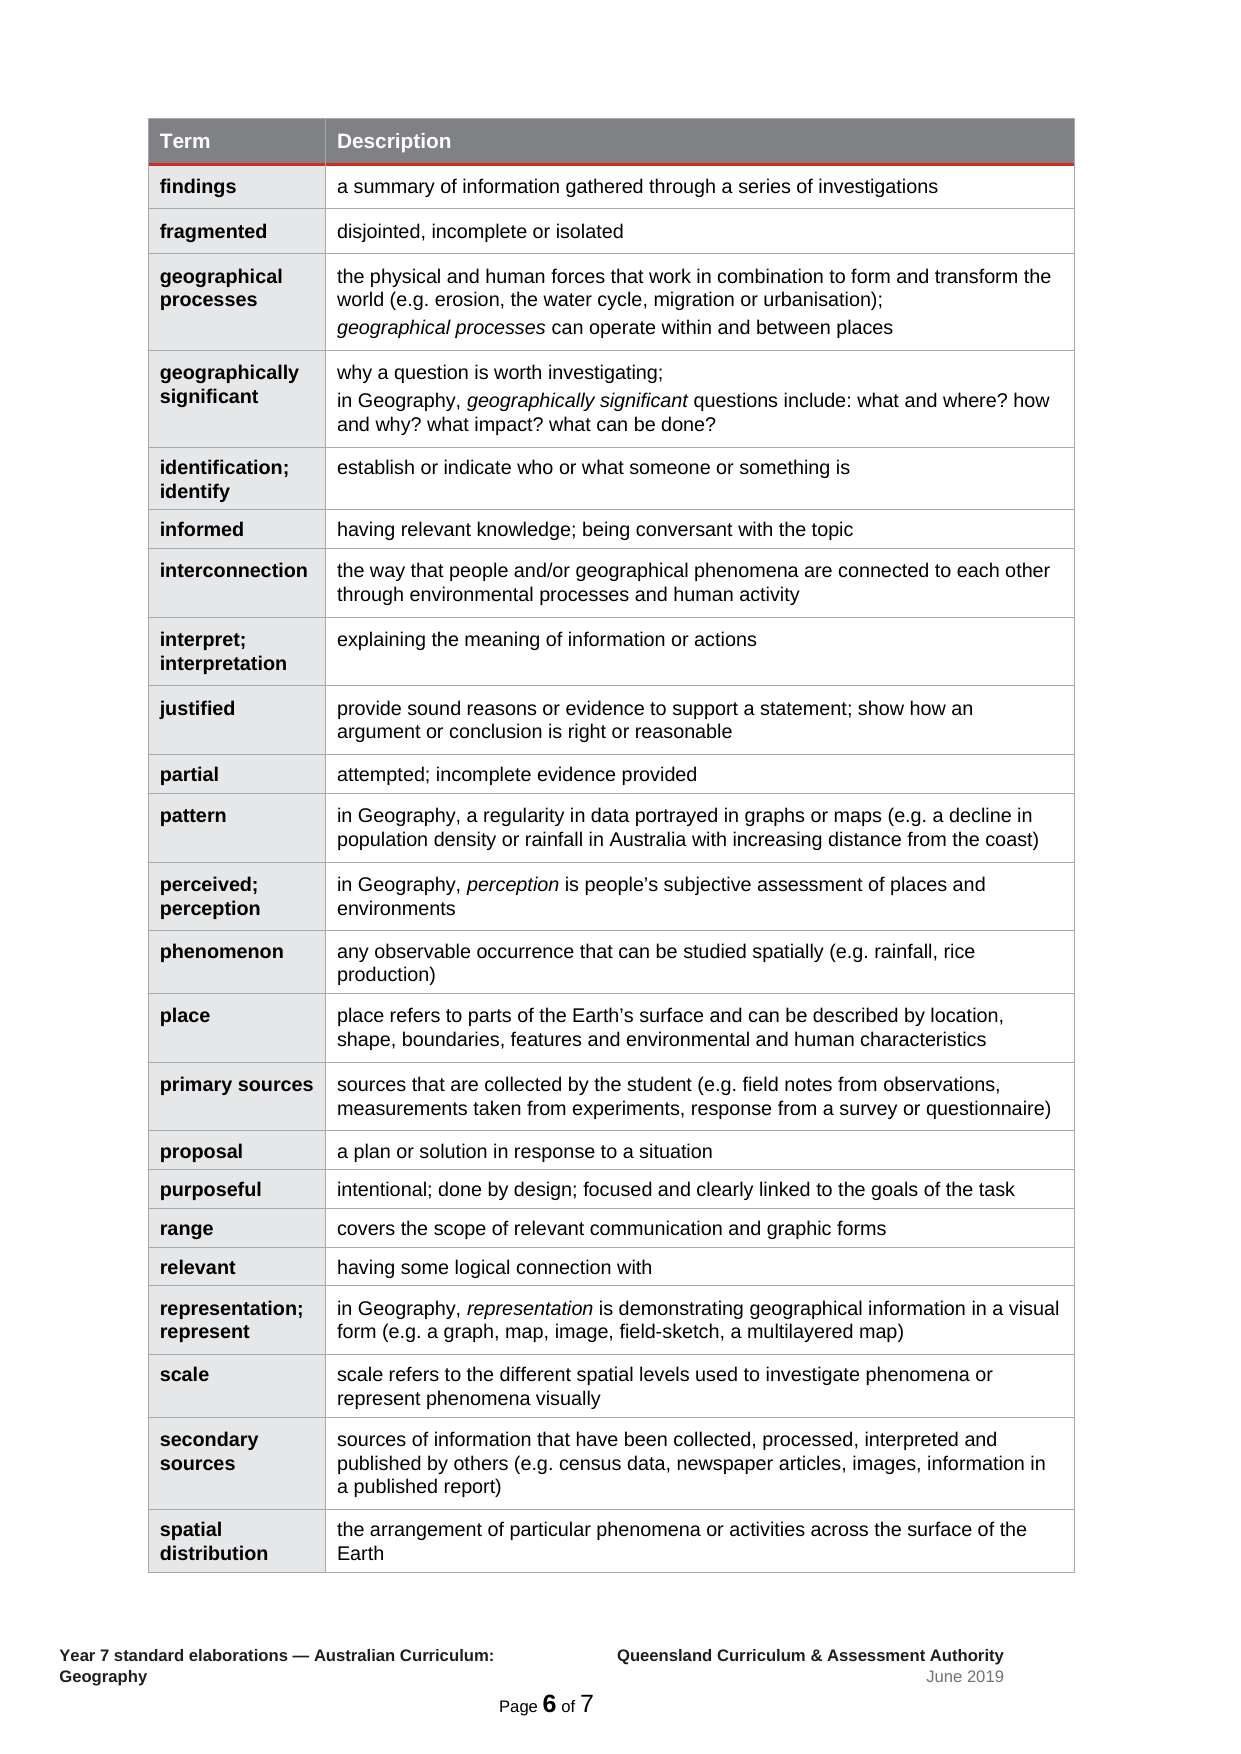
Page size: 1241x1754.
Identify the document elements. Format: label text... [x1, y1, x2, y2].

table_cell the physical and human forces that work in combination to form and transform the world (e.g. erosion, the water cycle, migration or urbanisation); geographical processes can operate within and between places [326, 254, 1074, 350]
table_cell partial [149, 755, 325, 793]
table_cell pattern [149, 794, 325, 862]
table_cell relevant [149, 1248, 325, 1285]
table_cell representation; represent [149, 1286, 325, 1354]
table_cell purposeful [149, 1170, 325, 1208]
table_cell geographically significant [149, 351, 325, 447]
table_cell identification; identify [149, 448, 325, 509]
table_cell proposal [149, 1131, 325, 1169]
table_cell in Geography, a regularity in data portrayed in graphs or maps (e.g. a decline in population density or rainfall in Australia with increasing distance from the coast) [326, 794, 1074, 862]
table_cell informed [149, 510, 325, 548]
table_cell fragmented [149, 209, 325, 253]
table_cell primary sources [149, 1063, 325, 1130]
table_cell scale refers to the different spatial levels used to investigate phenomena or represent phenomena visually [326, 1355, 1074, 1417]
table_cell geographical processes [149, 254, 325, 350]
table_cell provide sound reasons or evidence to support a statement; show how an argument or conclusion is right or reasonable [326, 686, 1074, 754]
table_cell in Geography, perception is people’s subjective assessment of places and environments [326, 863, 1074, 930]
table_cell justified [149, 686, 325, 754]
table_cell covers the scope of relevant communication and graphic forms [326, 1209, 1074, 1247]
table_cell perceived; perception [149, 863, 325, 930]
table_cell range [149, 1209, 325, 1247]
table_cell secondary sources [149, 1418, 325, 1509]
table_cell the way that people and/or geographical phenomena are connected to each other through environmental processes and human activity [326, 549, 1074, 617]
table_cell establish or indicate who or what someone or something is [326, 448, 1074, 509]
table_cell any observable occurrence that can be studied spatially (e.g. rainfall, rice production) [326, 931, 1074, 993]
table_cell a plan or solution in response to a situation [326, 1131, 1074, 1169]
table_cell scale [149, 1355, 325, 1417]
table_cell sources that are collected by the student (e.g. field notes from observations, measurements taken from experiments, response from a survey or questionnaire) [326, 1063, 1074, 1130]
table_cell interpret; interpretation [149, 618, 325, 685]
table_cell explaining the meaning of information or actions [326, 618, 1074, 685]
table_cell having some logical connection with [326, 1248, 1074, 1285]
table_cell having relevant knowledge; being conversant with the topic [326, 510, 1074, 548]
table_cell phenomenon [149, 931, 325, 993]
table_header Term [149, 119, 325, 163]
table_cell spatial distribution [149, 1510, 325, 1572]
table_cell intentional; done by design; focused and clearly linked to the goals of the task [326, 1170, 1074, 1208]
table_cell findings [149, 166, 325, 208]
table_cell interconnection [149, 549, 325, 617]
table_cell place refers to parts of the Earth’s surface and can be described by location, shape, boundaries, features and environmental and human characteristics [326, 994, 1074, 1062]
table_header Description [326, 119, 1074, 163]
table_cell a summary of information gathered through a series of investigations [326, 166, 1074, 208]
table_cell in Geography, representation is demonstrating geographical information in a visual form (e.g. a graph, map, image, field-sketch, a multilayered map) [326, 1286, 1074, 1354]
table_cell place [149, 994, 325, 1062]
table_cell attempted; incomplete evidence provided [326, 755, 1074, 793]
table_cell why a question is worth investigating; in Geography, geographically significant questions include: what and where? how and why? what impact? what can be done? [326, 351, 1074, 447]
table_cell sources of information that have been collected, processed, interpreted and published by others (e.g. census data, newspaper articles, images, information in a published report) [326, 1418, 1074, 1509]
table_cell disjointed, incomplete or isolated [326, 209, 1074, 253]
table_cell the arrangement of particular phenomena or activities across the surface of the Earth [326, 1510, 1074, 1572]
